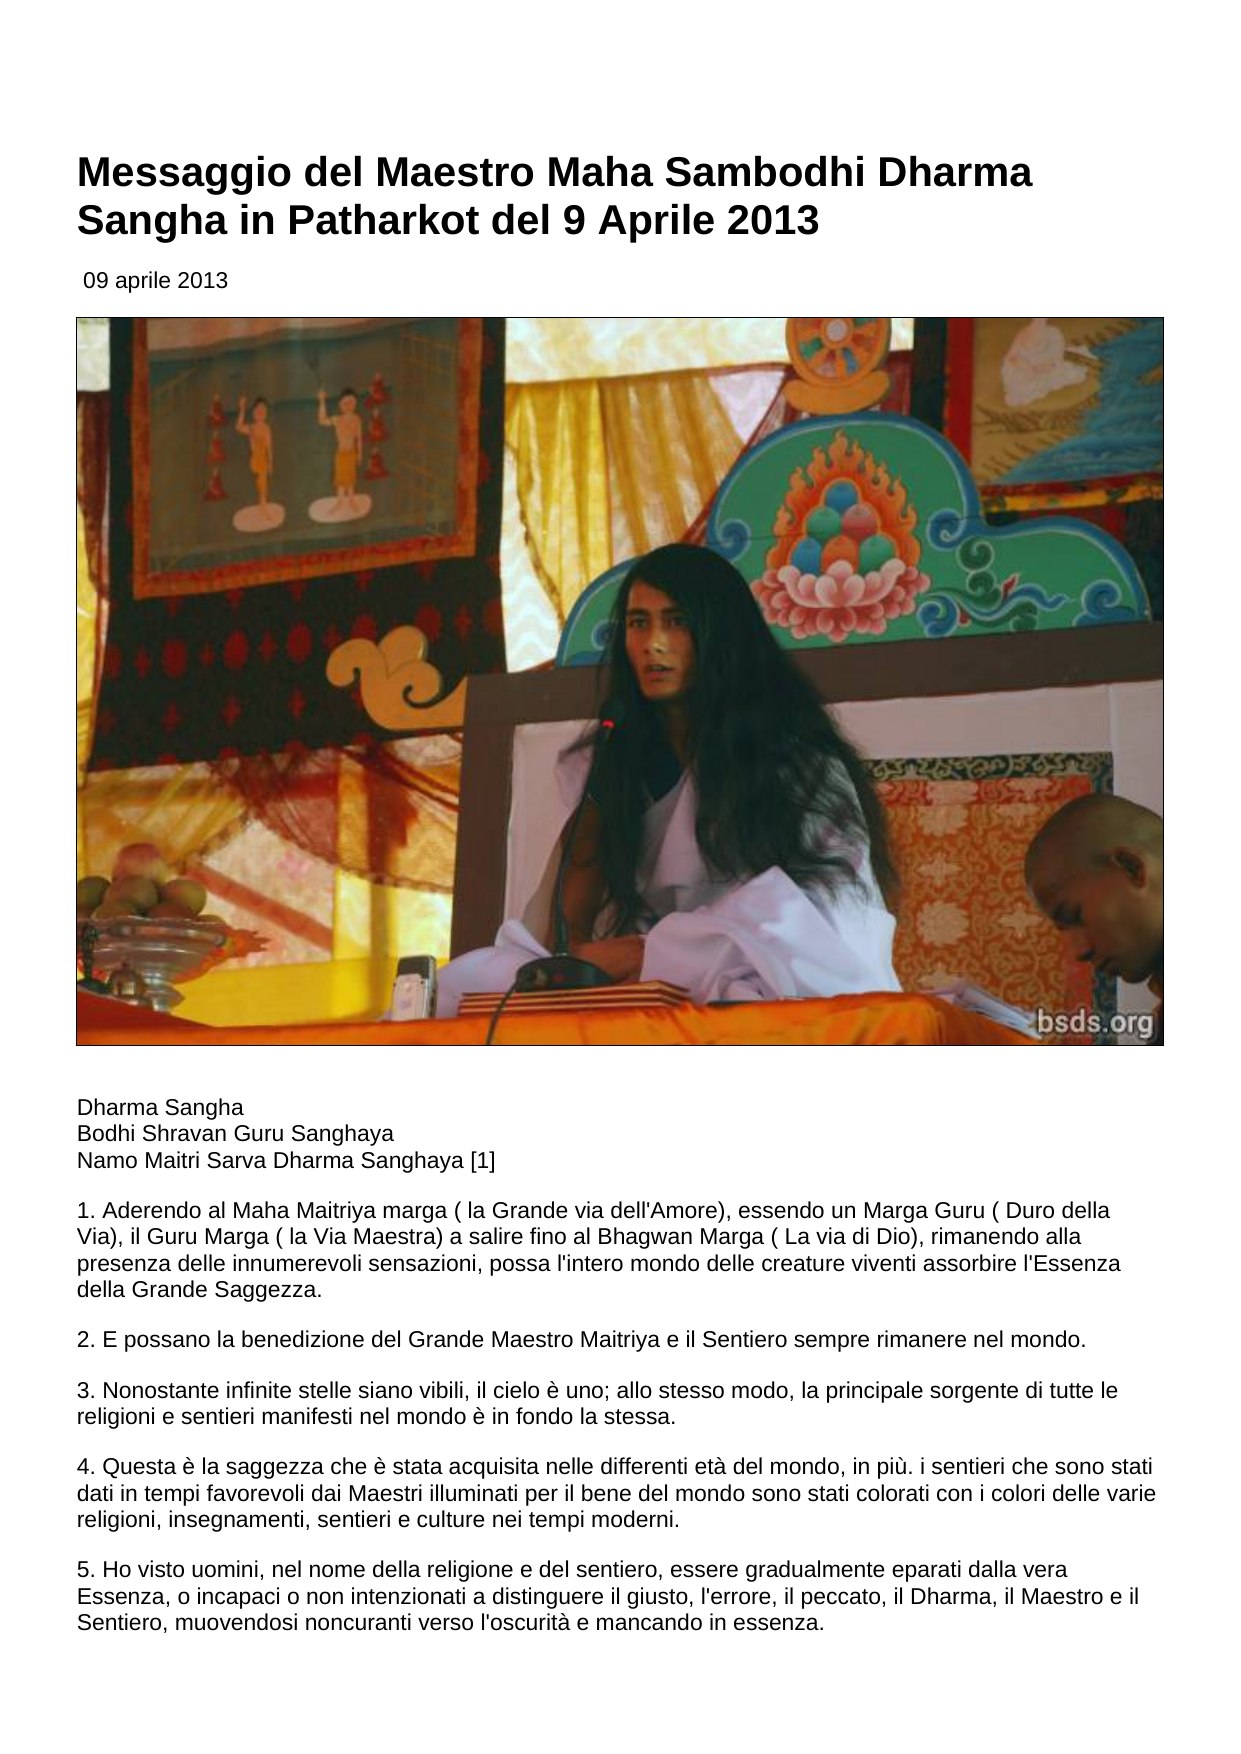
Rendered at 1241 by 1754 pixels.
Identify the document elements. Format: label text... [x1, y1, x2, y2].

picture [77, 318, 1163, 1045]
text Messaggio del Maestro Maha Sambodhi Dharma Sangha in Patharkot del 9 Aprile 2013 [77, 148, 1164, 243]
text Namo Maitri Sarva Dharma Sanghaya [1] [77, 1147, 1164, 1173]
text 3. Nonostante infinite stelle siano vibili, il cielo è uno; allo stesso modo, la principale sorgente di tutte le religioni e sentieri manifesti nel mondo è in fondo la stessa. [77, 1377, 1164, 1429]
text Bodhi Shravan Guru Sanghaya [77, 1120, 1164, 1147]
text 4. Questa è la saggezza che è stata acquisita nelle differenti età del mondo, in più. i sentieri che sono stati dati in tempi favorevoli dai Maestri illuminati per il bene del mondo sono stati colorati con i colori delle varie religioni, insegnamenti, sentieri e culture nei tempi moderni. [77, 1453, 1164, 1532]
text 5. Ho visto uomini, nel nome della religione e del sentiero, essere gradualmente eparati dalla vera Essenza, o incapaci o non intenzionati a distinguere il giusto, l'errore, il peccato, il Dharma, il Maestro e il Sentiero, muovendosi noncuranti verso l'oscurità e mancando in essenza. [77, 1556, 1164, 1635]
text Dharma Sangha [77, 1094, 1164, 1120]
text 09 aprile 2013 [77, 267, 1164, 294]
text 2. E possano la benedizione del Grande Maestro Maitriya e il Sentiero sempre rimanere nel mondo. [77, 1326, 1164, 1353]
text 1. Aderendo al Maha Maitriya marga ( la Grande via dell'Amore), essendo un Marga Guru ( Duro della Via), il Guru Marga ( la Via Maestra) a salire fino al Bhagwan Marga ( La via di Dio), rimanendo alla presenza delle innumerevoli sensazioni, possa l'intero mondo delle creature viventi assorbire l'Essenza della Grande Saggezza. [77, 1197, 1164, 1302]
